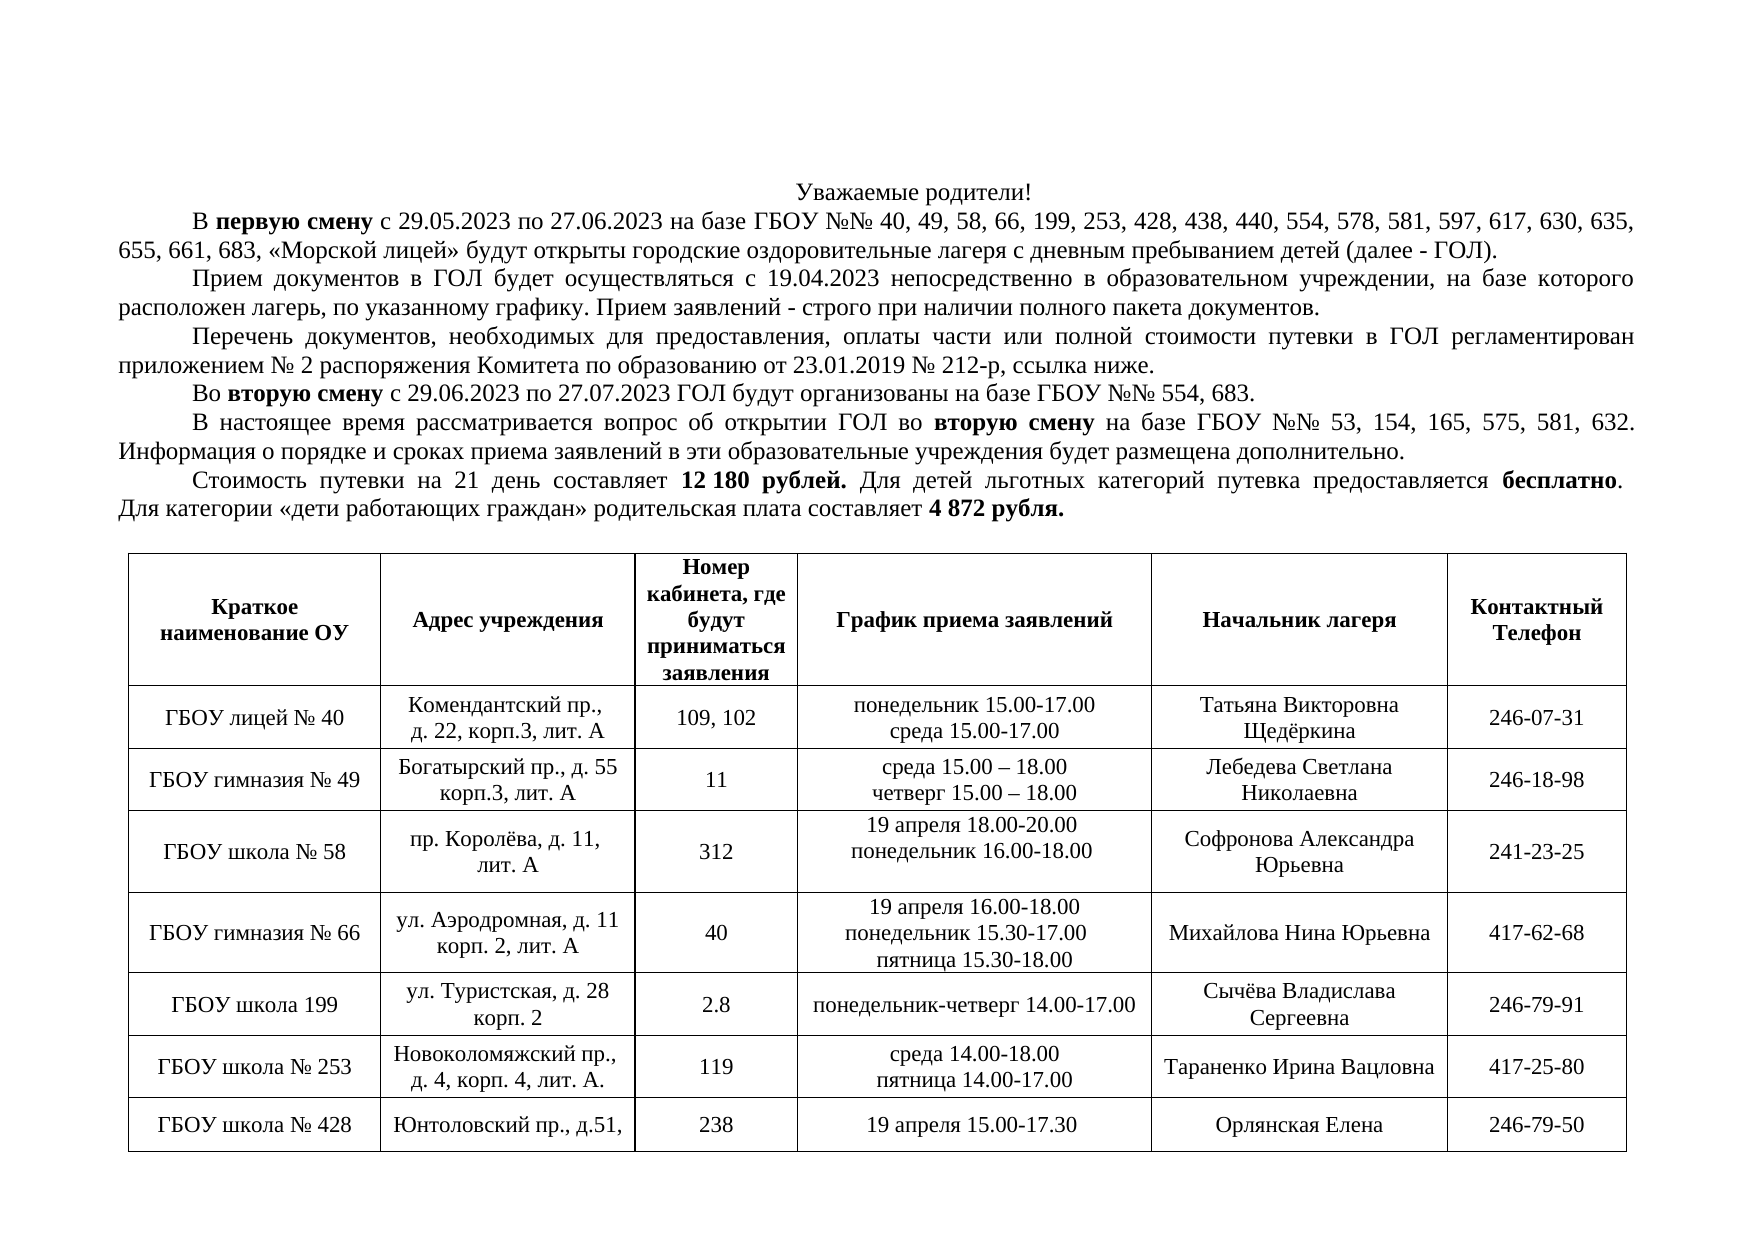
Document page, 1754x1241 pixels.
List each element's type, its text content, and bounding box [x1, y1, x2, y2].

table_cell ГБОУ школа № 428 [129, 1098, 380, 1151]
table_cell 119 [636, 1036, 797, 1097]
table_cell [1152, 1098, 1447, 1151]
table_cell Софронова Александра Юрьевна [1152, 811, 1447, 892]
table_cell Михайлова Нина Юрьевна [1152, 893, 1447, 972]
table_cell 2.8 [636, 973, 797, 1034]
table_cell 312 [636, 811, 797, 892]
table_cell ГБОУ гимназия № 49 [129, 749, 380, 810]
table_cell 246-79-50 [1448, 1098, 1626, 1151]
table_cell ул. Туристская, д. 28 корп. 2 [381, 973, 634, 1034]
table_cell 417-62-68 [1448, 893, 1626, 972]
table_cell 246-07-31 [1448, 686, 1626, 748]
table_cell 40 [636, 893, 797, 972]
text Прием документов в ГОЛ будет осуществляться с 19.04.2023 непосредственно в образовательном учреждении, на базе которого расположен лагерь, по указанному графику. Прием заявлений - строго при наличии полного пакета документов. [118, 263, 1636, 321]
table_cell среда 14.00-18.00 пятница 14.00-17.00 [798, 1036, 1151, 1097]
table_cell Новоколомяжский пр., д. 4, корп. 4, лит. А. [381, 1036, 634, 1097]
text Перечень документов, необходимых для предоставления, оплаты части или полной стоимости путевки в ГОЛ регламентирован приложением № 2 распоряжения Комитета по образованию от 23.01.2019 № 212-р, ссылка ниже. [118, 321, 1636, 378]
table_cell ГБОУ школа 199 [129, 973, 380, 1034]
text Уважаемые родители! [118, 177, 1636, 206]
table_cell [381, 1098, 634, 1151]
table_cell Богатырский пр., д. 55 корп.3, лит. А [381, 749, 634, 810]
table_cell ул. Аэродромная, д. 11 корп. 2, лит. А [381, 893, 634, 972]
table_cell 11 [636, 749, 797, 810]
table_cell понедельник 15.00-17.00 среда 15.00-17.00 [798, 686, 1151, 748]
table_cell Комендантский пр., д. 22, корп.3, лит. А [381, 686, 634, 748]
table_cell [798, 1098, 1151, 1151]
table_cell 246-18-98 [1448, 749, 1626, 810]
table_cell 241-23-25 [1448, 811, 1626, 892]
table_cell 238 [636, 1098, 797, 1151]
table_cell ГБОУ школа № 253 [129, 1036, 380, 1097]
table_cell ГБОУ гимназия № 66 [129, 893, 380, 972]
text Стоимость путевки на 21 день составляет 12 180 рублей. Для детей льготных категорий путевка предоставляется бесплатно. Для категории «дети работающих граждан» родительская плата составляет 4 872 рубля. [118, 465, 1636, 522]
table_cell ГБОУ школа № 58 [129, 811, 380, 892]
text В первую смену с 29.05.2023 по 27.06.2023 на базе ГБОУ №№ 40, 49, 58, 66, 199, 253, 428, 438, 440, 554, 578, 581, 597, 617, 630, 635, 655, 661, 683, «Морской лицей» будут открыты городские оздоровительные лагеря с дневным пребыванием детей (далее - ГОЛ). [118, 206, 1636, 263]
table_header Адрес учреждения [381, 554, 634, 685]
table_cell пр. Королёва, д. 11, лит. А [381, 811, 634, 892]
table_header Краткое наименование ОУ [129, 554, 380, 685]
table_cell 19 апреля 18.00-20.00 понедельник 16.00-18.00 [798, 811, 1151, 892]
table_cell 109, 102 [636, 686, 797, 748]
table_cell 417-25-80 [1448, 1036, 1626, 1097]
table_header График приема заявлений [798, 554, 1151, 685]
table_cell Лебедева Светлана Николаевна [1152, 749, 1447, 810]
table_header Контактный Телефон [1448, 554, 1626, 685]
text В настоящее время рассматривается вопрос об открытии ГОЛ во вторую смену на базе ГБОУ №№ 53, 154, 165, 575, 581, 632. Информация о порядке и сроках приема заявлений в эти образовательные учреждения будет размещена дополнительно. [118, 407, 1636, 465]
table_cell 246-79-91 [1448, 973, 1626, 1034]
table_cell 19 апреля 16.00-18.00 понедельник 15.30-17.00 пятница 15.30-18.00 [798, 893, 1151, 972]
table_cell Сычёва Владислава Сергеевна [1152, 973, 1447, 1034]
table_cell понедельник-четверг 14.00-17.00 [798, 973, 1151, 1034]
table_cell Татьяна Викторовна Щедёркина [1152, 686, 1447, 748]
table_header Номер кабинета, где будут приниматься заявления [636, 554, 797, 685]
table_cell Тараненко Ирина Вацловна [1152, 1036, 1447, 1097]
table_cell ГБОУ лицей № 40 [129, 686, 380, 748]
table_cell среда 15.00 – 18.00 четверг 15.00 – 18.00 [798, 749, 1151, 810]
table_header Начальник лагеря [1152, 554, 1447, 685]
text Во вторую смену с 29.06.2023 по 27.07.2023 ГОЛ будут организованы на базе ГБОУ №№ 554, 683. [118, 378, 1636, 407]
